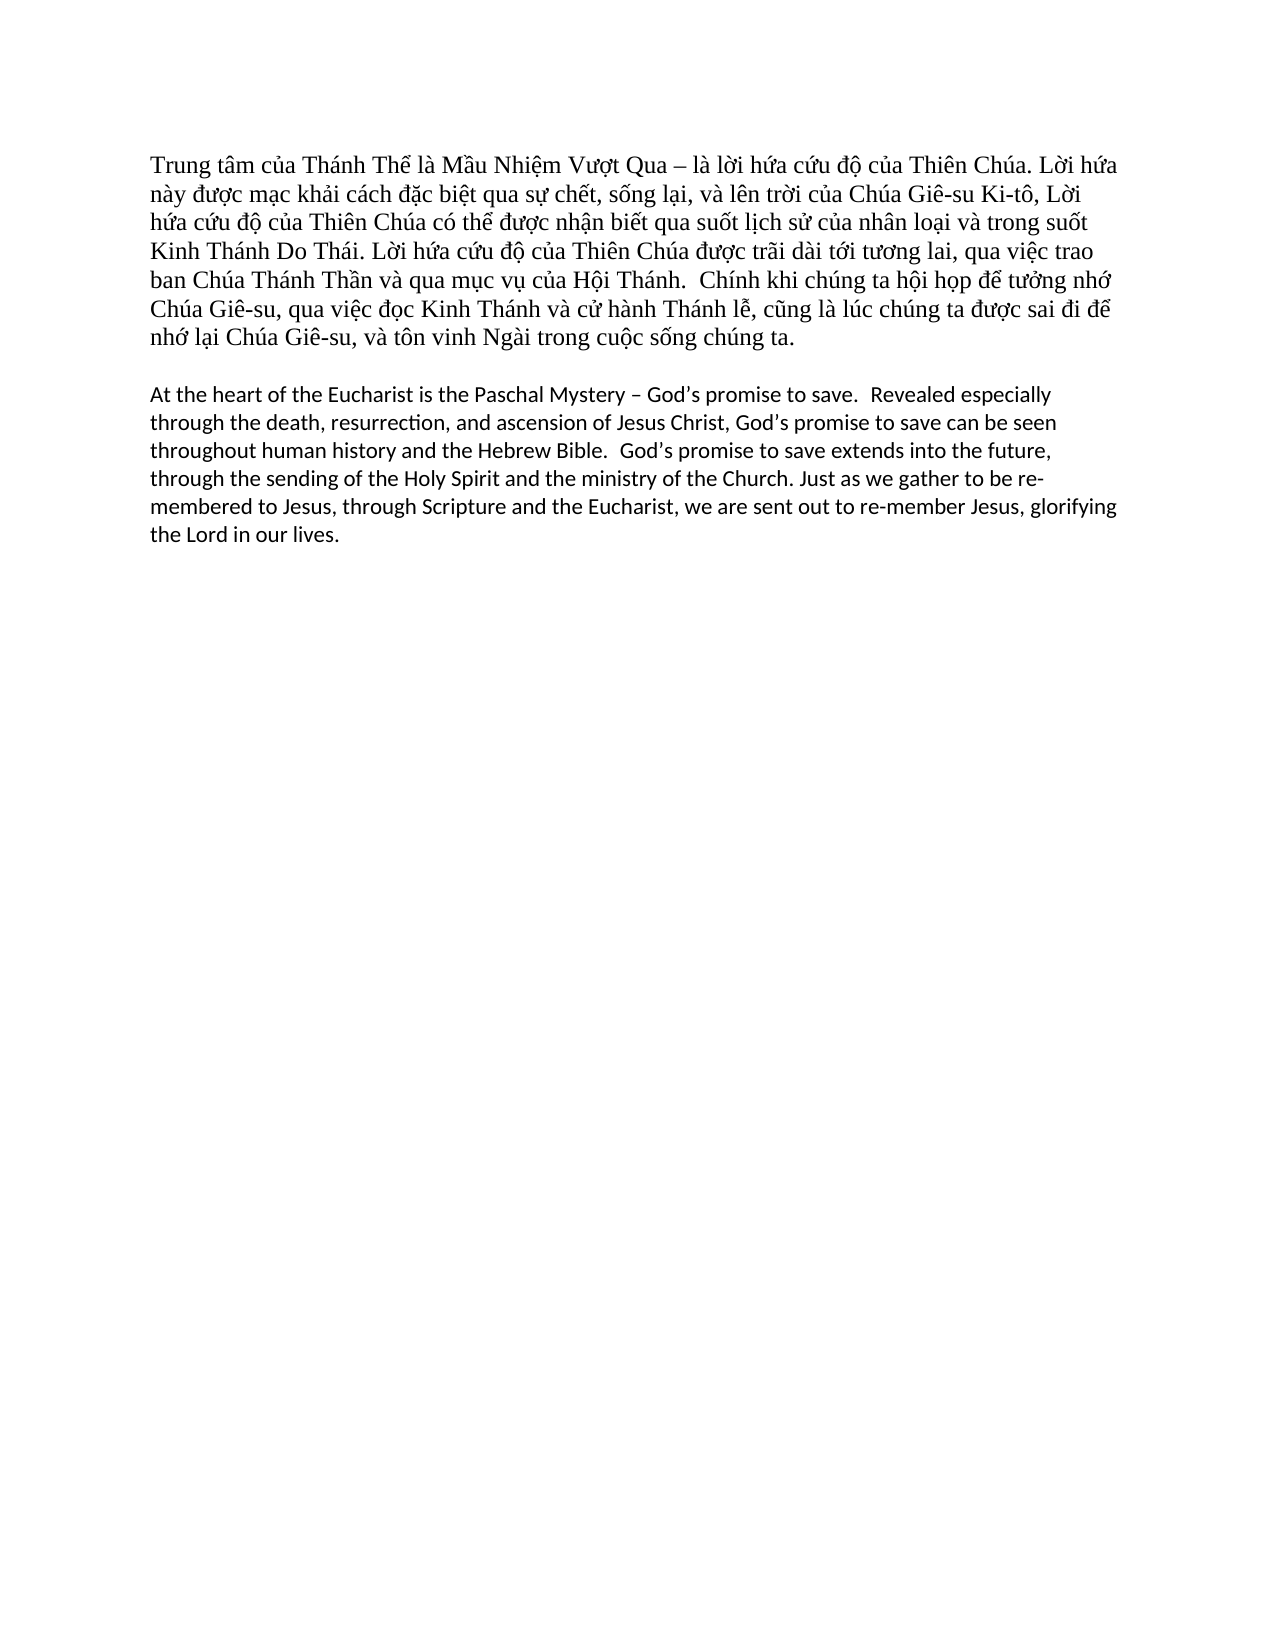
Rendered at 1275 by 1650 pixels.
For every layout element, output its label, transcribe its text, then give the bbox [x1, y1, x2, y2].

text Trung tâm của Thánh Thể là Mầu Nhiệm Vượt Qua – là lời hứa cứu độ của Thiên Chúa. Lời hứa này được mạc khải cách đặc biệt qua sự chết, sống lại, và lên trời của Chúa Giê-su Ki-tô, Lời hứa cứu độ của Thiên Chúa có thể được nhận biết qua suốt lịch sử của nhân loại và trong suốt Kinh Thánh Do Thái. Lời hứa cứu độ của Thiên Chúa được trãi dài tới tương lai, qua việc trao ban Chúa Thánh Thần và qua mục vụ của Hội Thánh. Chính khi chúng ta hội họp để tưởng nhớ Chúa Giê-su, qua việc đọc Kinh Thánh và cử hành Thánh lễ, cũng là lúc chúng ta được sai đi để nhớ lại Chúa Giê-su, và tôn vinh Ngài trong cuộc sống chúng ta. [150, 150, 1125, 351]
text At the heart of the Eucharist is the Paschal Mystery – God’s promise to save. Revealed especially through the death, resurrection, and ascension of Jesus Christ, God’s promise to save can be seen throughout human history and the Hebrew Bible. God’s promise to save extends into the future, through the sending of the Holy Spirit and the ministry of the Church. Just as we gather to be re-membered to Jesus, through Scripture and the Eucharist, we are sent out to re-member Jesus, glorifying the Lord in our lives. [150, 380, 1125, 548]
